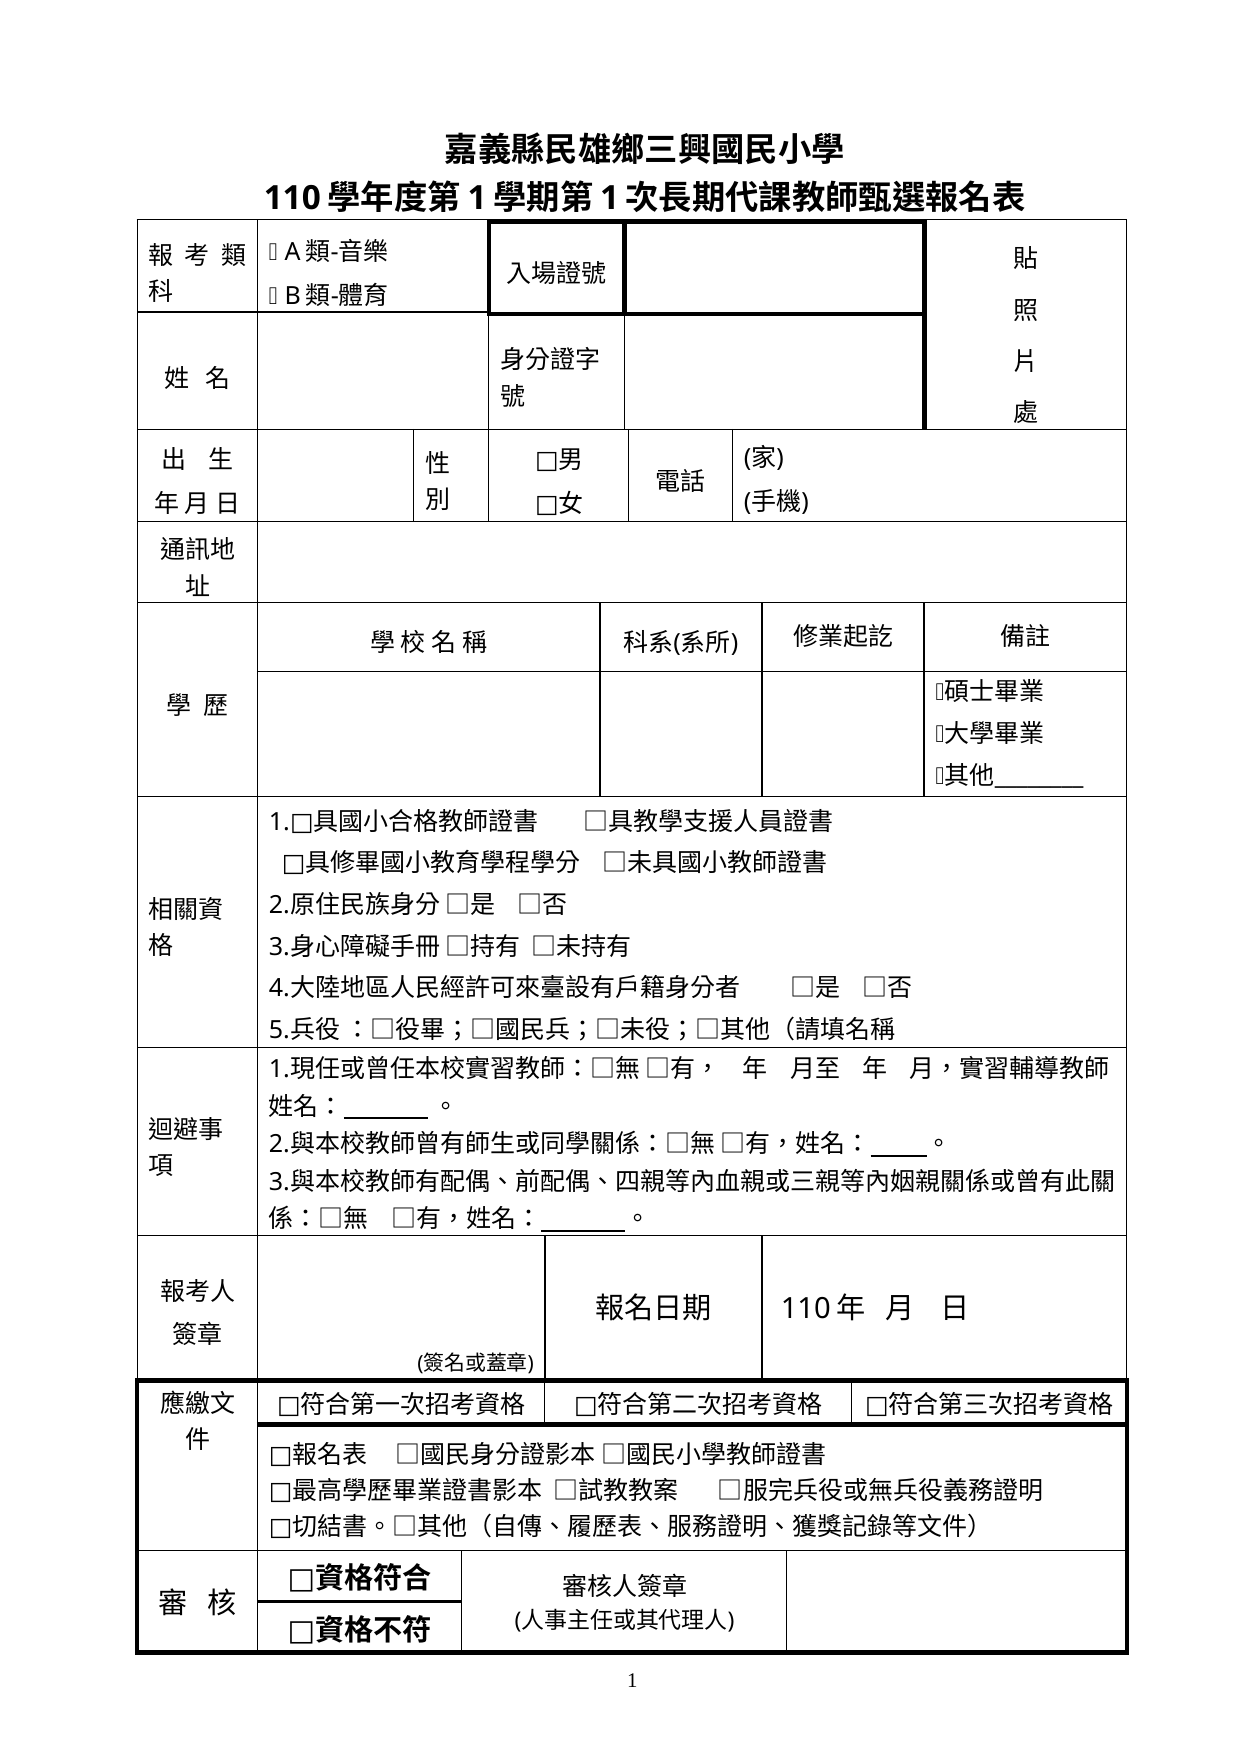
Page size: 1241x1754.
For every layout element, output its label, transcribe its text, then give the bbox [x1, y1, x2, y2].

table_cell [258, 313, 488, 429]
table_cell □男 □女 [489, 430, 628, 521]
table_cell 110年 月 日 [763, 1236, 1126, 1378]
table_header A類-音樂 B類-體育 [258, 220, 487, 311]
table_cell □符合第二次招考資格 [545, 1383, 851, 1422]
table_cell [258, 522, 1126, 602]
table_cell 電話 [629, 430, 732, 521]
table_cell 1.現任或曾任本校實習教師：□無 □有， 年 月至 年 月，實習輔導教師姓名： 。 2.與本校教師曾有師生或同學關係：□無 □有，姓名： 。 3.與本校教師有配偶、前配偶、四親等內血親或三親等內姻親關係或曾有此關係：□無 □有，姓名： 。 [258, 1048, 1126, 1235]
text 110學年度第1學期第1次長期代課教師甄選報名表 [167, 171, 1122, 219]
table_cell 相關資格 [138, 797, 257, 1047]
table_cell □報名表 □國民身分證影本 □國民小學教師證書 □最高學歷畢業證書影本 □試教教案 □服完兵役或無兵役義務證明 □切結書。□其他（自傳、履歷表、服務證明、獲獎記錄等文件） [258, 1427, 1125, 1550]
table_cell 學 校 名 稱 [258, 603, 599, 671]
table_cell [601, 672, 761, 796]
table_cell □資格符合 [258, 1551, 461, 1600]
table_cell 審 核 [139, 1551, 257, 1650]
table_cell (家) (手機) [733, 430, 1126, 521]
table_cell [625, 316, 922, 429]
table_cell 性 別 [414, 430, 488, 521]
table_cell □符合第三次招考資格 [852, 1383, 1125, 1422]
table_cell 審核人簽章 (人事主任或其代理人) [462, 1551, 786, 1650]
table_cell 修業起訖 [763, 603, 923, 671]
table_cell 1.□具國小合格教師證書 □具教學支援人員證書 □具修畢國小教育學程學分 □未具國小教師證書 2.原住民族身分 □是 □否 3.身心障礙手冊 □持有 □未持有 4.大陸地區人民經許可來臺設有戶籍身分者 □是 □否 5.兵役 ：□役畢；□國民兵；□未役；□其他（請填名稱 [258, 797, 1126, 1047]
table_cell [258, 430, 413, 521]
table_header [627, 224, 922, 311]
table_cell [258, 672, 599, 796]
table_cell (簽名或蓋章) [258, 1236, 544, 1378]
table_cell 應繳文件 [139, 1383, 257, 1550]
table_cell 身分證字號 [489, 316, 624, 429]
table_cell 科系(系所) [601, 603, 761, 671]
table_cell 出 生 年 月 日 [138, 430, 257, 521]
table_cell 姓 名 [138, 313, 257, 429]
table_cell 學 歷 [138, 603, 257, 796]
text 嘉義縣民雄鄉三興國民小學 [167, 123, 1122, 171]
table_cell 通訊地址 [138, 522, 257, 602]
table_cell □符合第一次招考資格 [258, 1383, 544, 1422]
table_cell □資格不符 [258, 1603, 461, 1650]
table_header 貼 照 片 處 [927, 220, 1126, 429]
table_cell [763, 672, 923, 796]
table_header 報考類科 [138, 220, 257, 311]
table_cell 碩士畢業 大學畢業 其他________ [925, 672, 1126, 796]
table_header 入場證號 [491, 224, 622, 311]
table_cell [787, 1551, 1125, 1650]
table_cell 備註 [925, 603, 1126, 671]
table_cell 迴避事項 [138, 1048, 257, 1235]
table_cell 報名日期 [546, 1236, 761, 1378]
table_cell 報考人 簽章 [138, 1236, 257, 1378]
